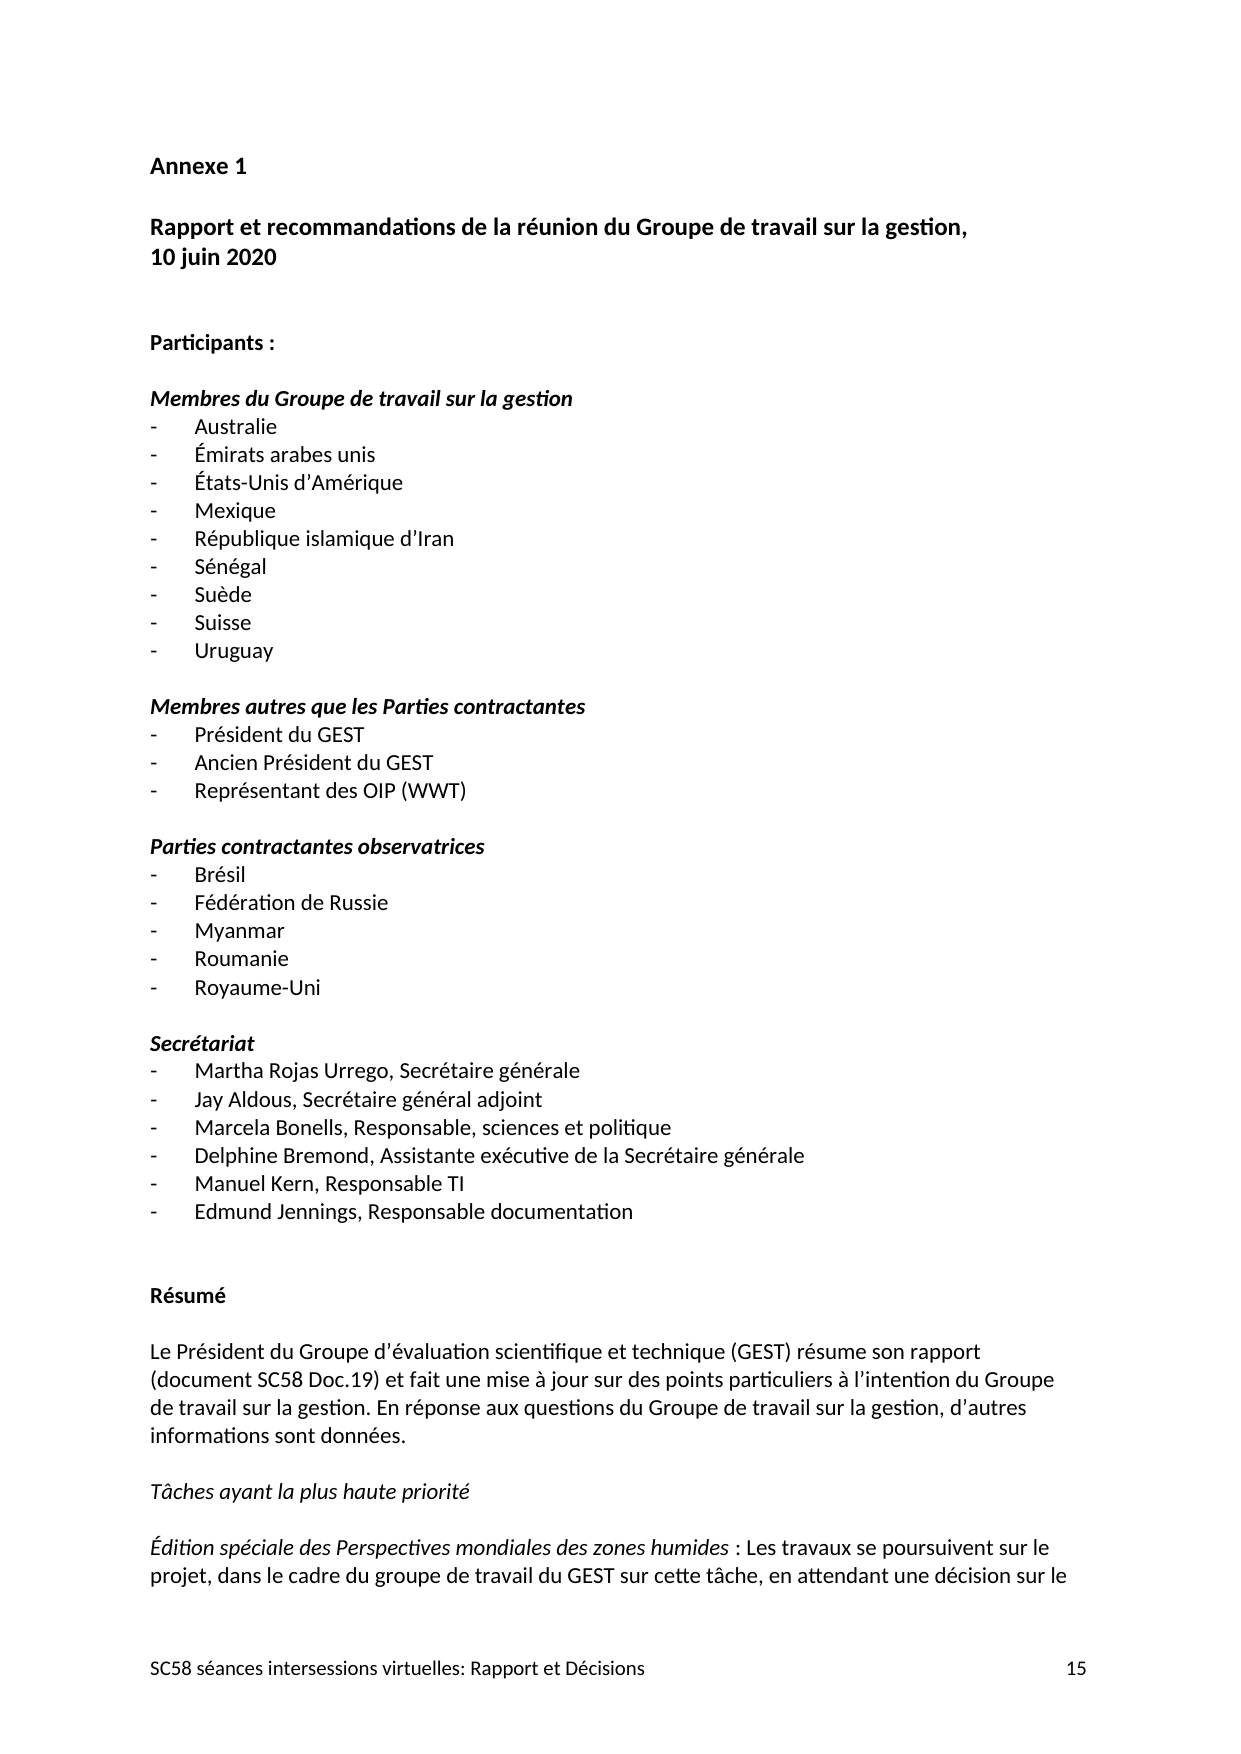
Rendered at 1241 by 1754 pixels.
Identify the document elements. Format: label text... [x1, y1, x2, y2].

subtitle Secrétariat [150, 1029, 1090, 1057]
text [150, 1533, 1080, 1589]
text Tâches ayant la plus haute priorité [150, 1477, 1090, 1505]
list Australie [150, 412, 1090, 440]
list Delphine Bremond, Assistante exécutive de la Secrétaire générale [150, 1141, 1090, 1169]
list Marcela Bonells, Responsable, sciences et politique [150, 1113, 1090, 1141]
list Suède [150, 580, 1090, 608]
list Suisse [150, 608, 1090, 636]
list Martha Rojas Urrego, Secrétaire générale [150, 1057, 1090, 1085]
list Sénégal [150, 552, 1090, 580]
list Fédération de Russie [150, 888, 1090, 917]
list Royaume-Uni [150, 973, 1090, 1001]
list Brésil [150, 861, 1090, 888]
text Participants : [150, 328, 1090, 356]
list République islamique d’Iran [150, 524, 1090, 552]
list États-Unis d’Amérique [150, 468, 1090, 496]
subtitle Parties contractantes observatrices [150, 832, 1090, 861]
subtitle Membres du Groupe de travail sur la gestion [150, 384, 1090, 412]
list Émirats arabes unis [150, 440, 1090, 468]
list Président du GEST [150, 720, 1090, 748]
list Uruguay [150, 636, 1090, 664]
list Roumanie [150, 944, 1090, 973]
list Manuel Kern, Responsable TI [150, 1169, 1090, 1197]
list Edmund Jennings, Responsable documentation [150, 1197, 1090, 1225]
list Ancien Président du GEST [150, 748, 1090, 776]
list Mexique [150, 496, 1090, 524]
subtitle Rapport et recommandations de la réunion du Groupe de travail sur la gestion, 10 juin 2020 [150, 211, 1090, 272]
text Le Président du Groupe d’évaluation scientifique et technique (GEST) résume son rapport (document SC58 Doc.19) et fait une mise à jour sur des points particuliers à l’intention du Groupe de travail sur la gestion. En réponse aux questions du Groupe de travail sur la gestion, d’autres informations sont données. [150, 1337, 1080, 1449]
list Représentant des OIP (WWT) [150, 776, 1090, 804]
list Myanmar [150, 917, 1090, 944]
subtitle Annexe 1 [150, 150, 1090, 181]
subtitle Membres autres que les Parties contractantes [150, 692, 1090, 720]
subtitle Résumé [150, 1281, 1090, 1309]
list Jay Aldous, Secrétaire général adjoint [150, 1085, 1090, 1113]
